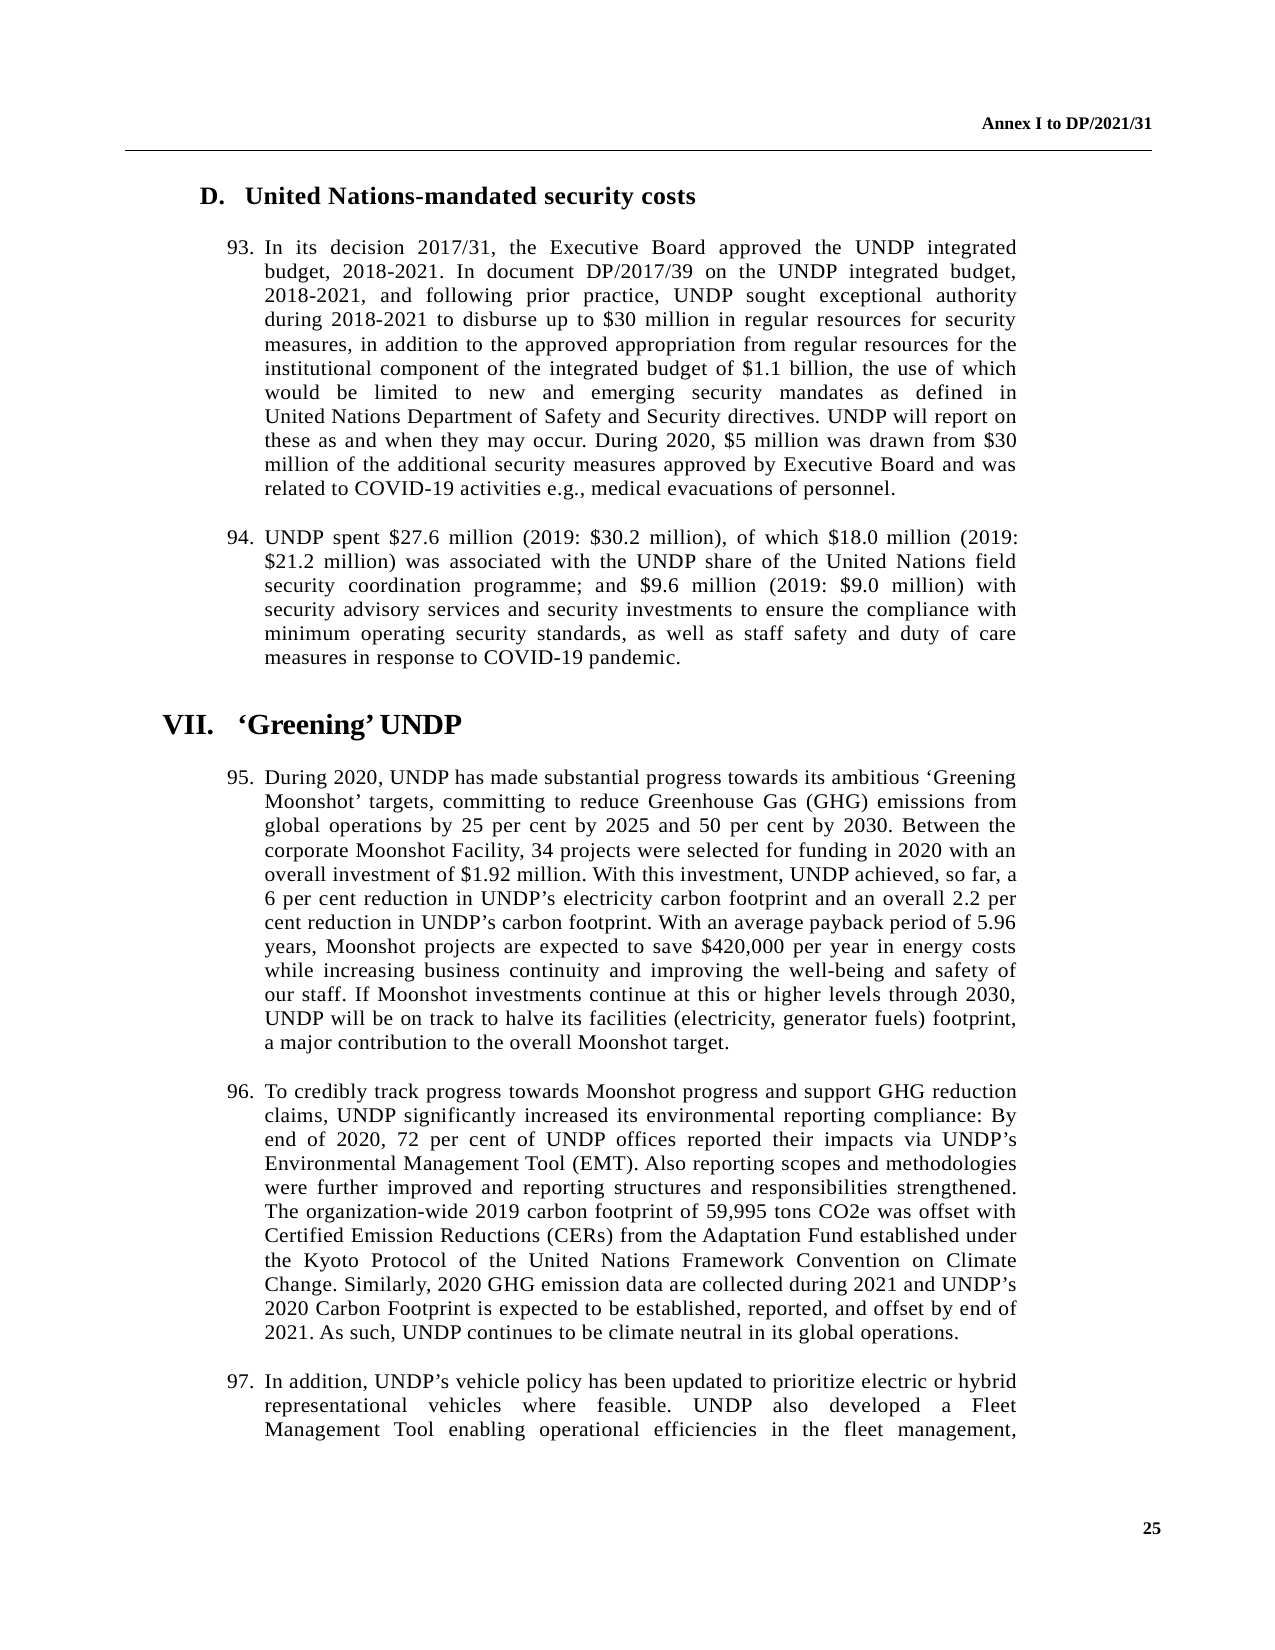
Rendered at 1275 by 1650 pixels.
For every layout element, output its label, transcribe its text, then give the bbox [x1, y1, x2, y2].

list During 2020, UNDP has made substantial progress towards its ambitious ‘Greening Moonshot’ targets, committing to reduce Greenhouse Gas (GHG) emissions from global operations by 25 per cent by 2025 and 50 per cent by 2030. Between the corporate Moonshot Facility, 34 projects were selected for funding in 2020 with an overall investment of $1.92 million. With this investment, UNDP achieved, so far, a 6 per cent reduction in UNDP’s electricity carbon footprint and an overall 2.2 per cent reduction in UNDP’s carbon footprint. With an average payback period of 5.96 years, Moonshot projects are expected to save $420,000 per year in energy costs while increasing business continuity and improving the well-being and safety of our staff. If Moonshot investments continue at this or higher levels through 2030, UNDP will be on track to halve its facilities (electricity, generator fuels) footprint, a major contribution to the overall Moonshot target. [227, 765, 1018, 1054]
list United Nations-mandated security costs [199, 181, 1151, 210]
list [227, 1369, 1018, 1441]
list To credibly track progress towards Moonshot progress and support GHG reduction claims, UNDP significantly increased its environmental reporting compliance: By end of 2020, 72 per cent of UNDP offices reported their impacts via UNDP’s Environmental Management Tool (EMT). Also reporting scopes and methodologies were further improved and reporting structures and responsibilities strengthened. The organization-wide 2019 carbon footprint of 59,995 tons CO2e was offset with Certified Emission Reductions (CERs) from the Adaptation Fund established under the Kyoto Protocol of the United Nations Framework Convention on Climate Change. Similarly, 2020 GHG emission data are collected during 2021 and UNDP’s 2020 Carbon Footprint is expected to be established, reported, and offset by end of 2021. As such, UNDP continues to be climate neutral in its global operations. [227, 1079, 1018, 1344]
list UNDP spent $27.6 million (2019: $30.2 million), of which $18.0 million (2019: $21.2 million) was associated with the UNDP share of the United Nations field security coordination programme; and $9.6 million (2019: $9.0 million) with security advisory services and security investments to ensure the compliance with minimum operating security standards, as well as staff safety and duty of care measures in response to COVID-19 pandemic. [227, 525, 1018, 669]
list In its decision 2017/31, the Executive Board approved the UNDP integrated budget, 2018-2021. In document DP/2017/39 on the UNDP integrated budget, 2018-2021, and following prior practice, UNDP sought exceptional authority during 2018-2021 to disburse up to $30 million in regular resources for security measures, in addition to the approved appropriation from regular resources for the institutional component of the integrated budget of $1.1 billion, the use of which would be limited to new and emerging security mandates as defined in United Nations Department of Safety and Security directives. UNDP will report on these as and when they may occur. During 2020, $5 million was drawn from $30 million of the additional security measures approved by Executive Board and was related to COVID-19 activities e.g., medical evacuations of personnel. [227, 235, 1018, 500]
list ‘Greening’ UNDP [162, 707, 1018, 740]
